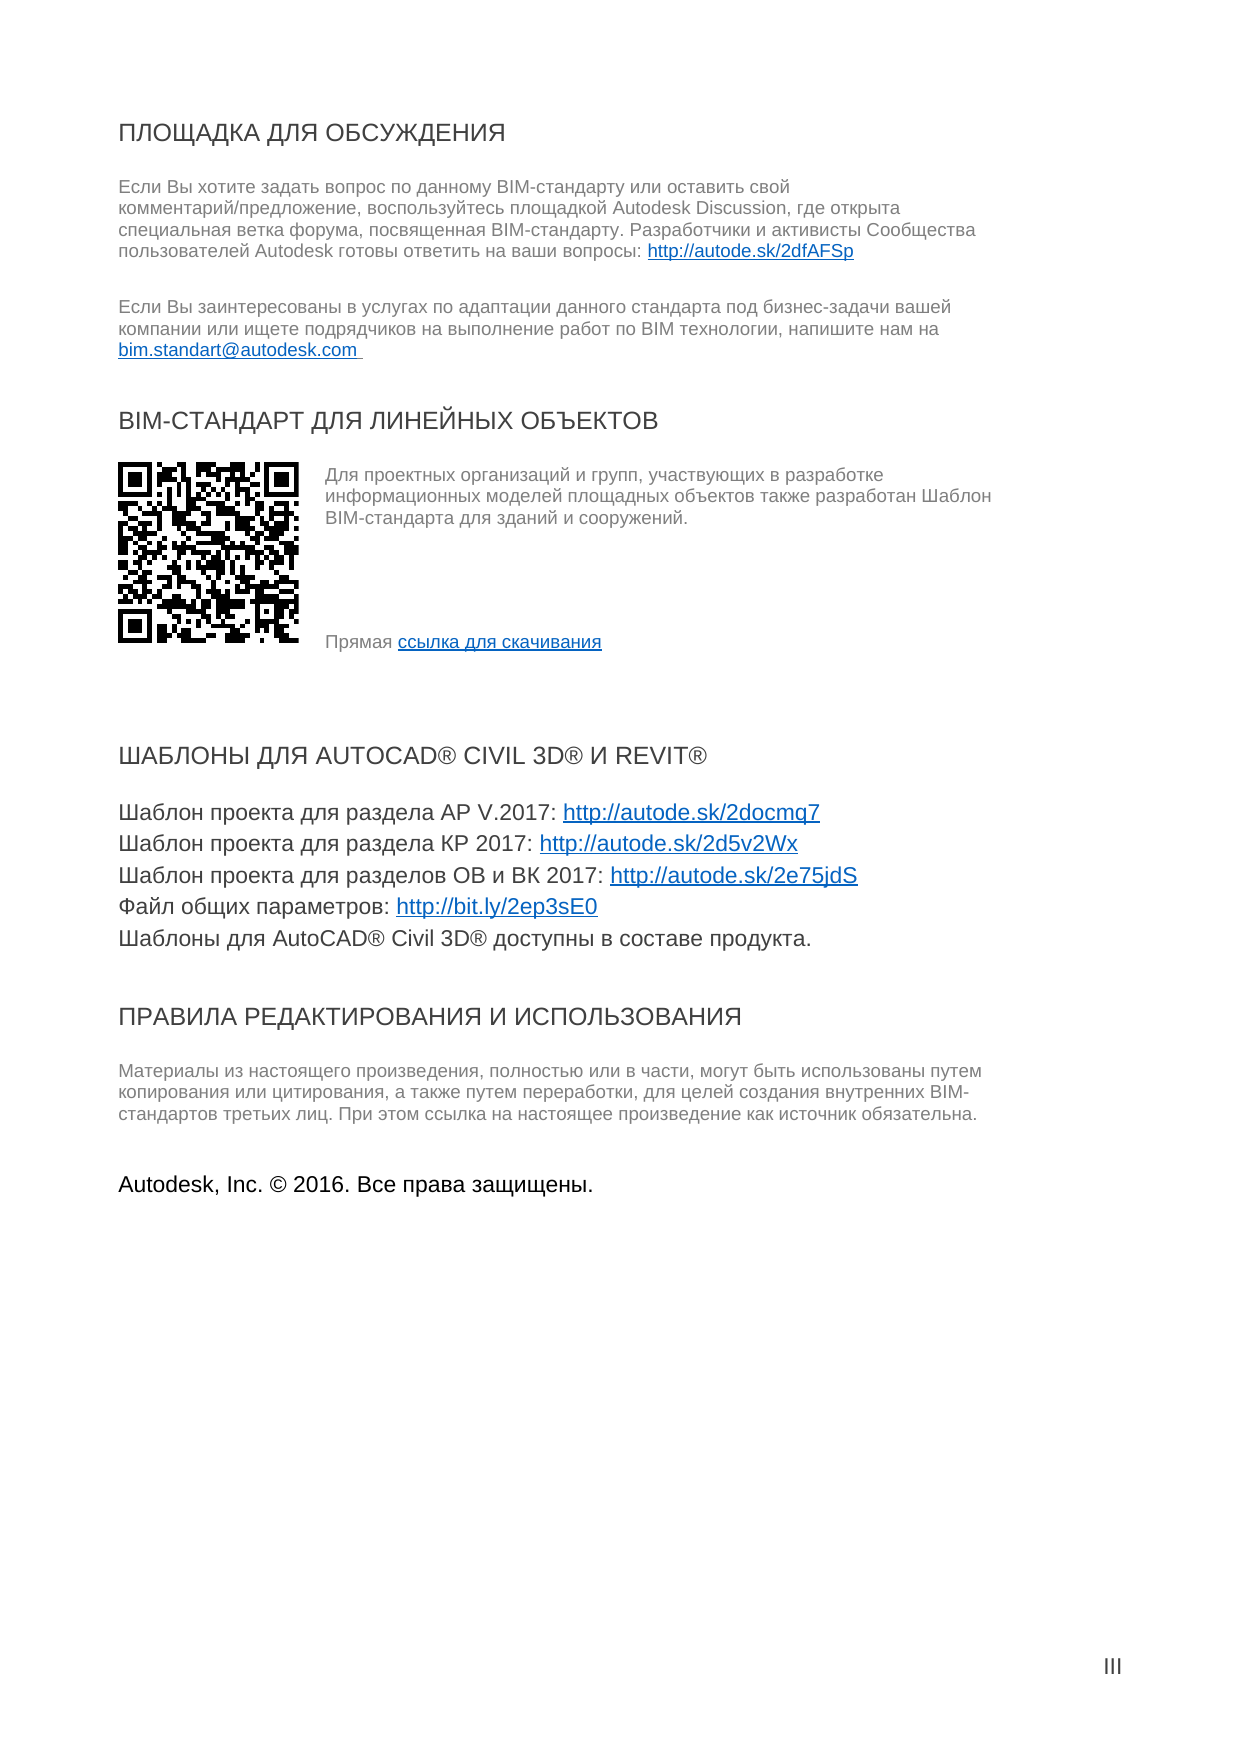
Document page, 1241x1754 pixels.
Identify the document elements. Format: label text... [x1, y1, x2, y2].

text Если Вы хотите задать вопрос по данному BIM-cтандарту или оставить свой комментарий/предложение, воспользуйтесь площадкой Autodesk Discussion, где открыта специальная ветка форума, посвященная BIM-стандарту. Разработчики и активисты Сообщества пользователей Autodesk готовы ответить на ваши вопросы: http://autode.sk/2dfAFSp [118, 176, 1004, 283]
text Для проектных организаций и групп, участвующих в разработке информационных моделей площадных объектов также разработан Шаблон BIM-стандарта для зданий и сооружений. [325, 464, 1004, 550]
text Если Вы заинтересованы в услугах по адаптации данного стандарта под бизнес-задачи вашей компании или ищете подрядчиков на выполнение работ по BIM технологии, напишите нам на bim.standart@autodesk.com [118, 296, 1004, 361]
text Шаблон проекта для раздела АР v.2017: http://autode.sk/2docmq7 Шаблон проекта для раздела КР 2017: http://autode.sk/2d5v2Wx Шаблон проекта для разделов ОВ и ВК 2017: http://autode.sk/2e75jdS Файл общих параметров: http://bit.ly/2ep3sE0 Шаблоны для AutoCAD® Civil 3D® доступны в составе продукта. [118, 798, 1122, 951]
text Прямая ссылка для скачивания [325, 631, 1004, 695]
text ПЛОЩАДКА ДЛЯ ОБСУЖДЕНИЯ [118, 118, 1004, 147]
text Правила редактирования и использования [118, 1002, 1004, 1031]
text BIM-Стандарт для Линейных объектов [118, 406, 1004, 435]
text Материалы из настоящего произведения, полностью или в части, могут быть использованы путем копирования или цитирования, а также путем переработки, для целей создания внутренних BIM-стандартов третьих лиц. При этом ссылка на настоящее произведение как источник обязательна. [118, 1059, 1004, 1124]
text ШАБЛОНЫ для AutoCAD® Civil 3D® и Revit® [118, 741, 1004, 770]
text Autodesk, Inc. © 2016. Все права защищены. [118, 1171, 1122, 1197]
